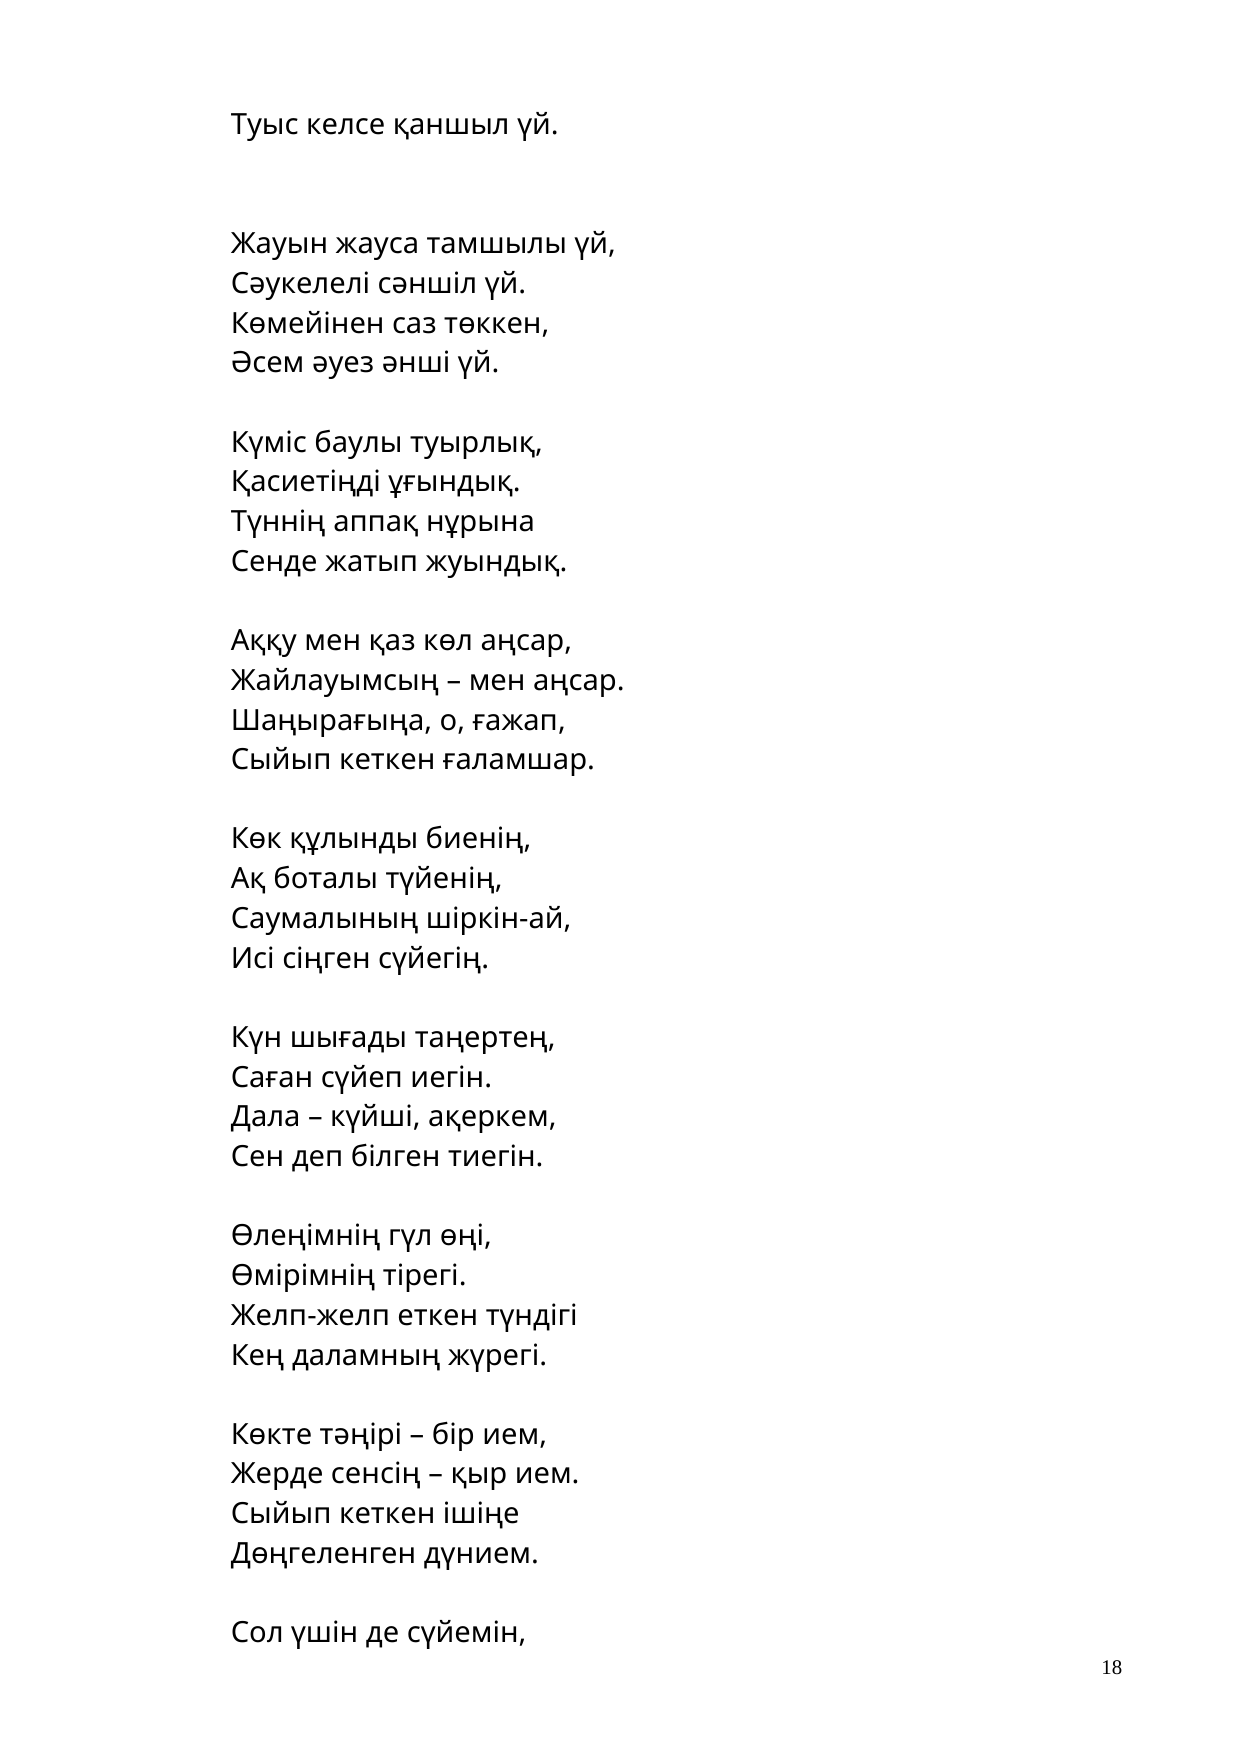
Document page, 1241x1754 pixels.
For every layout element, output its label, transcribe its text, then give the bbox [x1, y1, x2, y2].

text Аққу мен қаз көл аңсар, [231, 619, 1122, 659]
text Жерде сенсің – қыр ием. [231, 1453, 1122, 1492]
text Сәукелелі сәншіл үй. [231, 262, 1122, 302]
text Күміс баулы туырлық, [231, 421, 1122, 461]
text Сен деп білген тиегін. [231, 1135, 1122, 1175]
text Қасиетіңді ұғындық. [231, 461, 1122, 500]
text Сыйып кеткен ішіңе [231, 1492, 1122, 1532]
text Көкте тәңірі – бір ием, [231, 1413, 1122, 1453]
text Желп-желп еткен түндігі [231, 1294, 1122, 1334]
text Дөңгеленген дүнием. [231, 1532, 1122, 1572]
text Көк құлынды биенің, [231, 818, 1122, 857]
text Кең даламның жүрегі. [231, 1334, 1122, 1373]
text Саумалының шіркін-ай, [231, 897, 1122, 937]
text Сыйып кеткен ғаламшар. [231, 738, 1122, 778]
text Сол үшін де сүйемін, [231, 1612, 1122, 1651]
text Күн шығады таңертең, [231, 1016, 1122, 1056]
text Исі сіңген сүйегің. [231, 937, 1122, 977]
text Жайлауымсың – мен аңсар. [231, 659, 1122, 699]
text Туыс келсе қаншыл үй. [231, 103, 1122, 143]
text Ақ боталы түйенің, [231, 857, 1122, 897]
text Түннің аппақ нұрына [231, 500, 1122, 540]
text Өмірімнің тірегі. [231, 1254, 1122, 1294]
text Көмейінен саз төккен, [231, 302, 1122, 342]
text Әсем әуез әнші үй. [231, 342, 1122, 381]
text Саған сүйеп иегін. [231, 1056, 1122, 1096]
text Өлеңімнің гүл өңі, [231, 1215, 1122, 1254]
text Дала – күйші, ақеркем, [231, 1096, 1122, 1135]
text Шаңырағыңа, о, ғажап, [231, 699, 1122, 738]
text Жауын жауса тамшылы үй, [231, 222, 1122, 262]
text Сенде жатып жуындық. [231, 540, 1122, 580]
